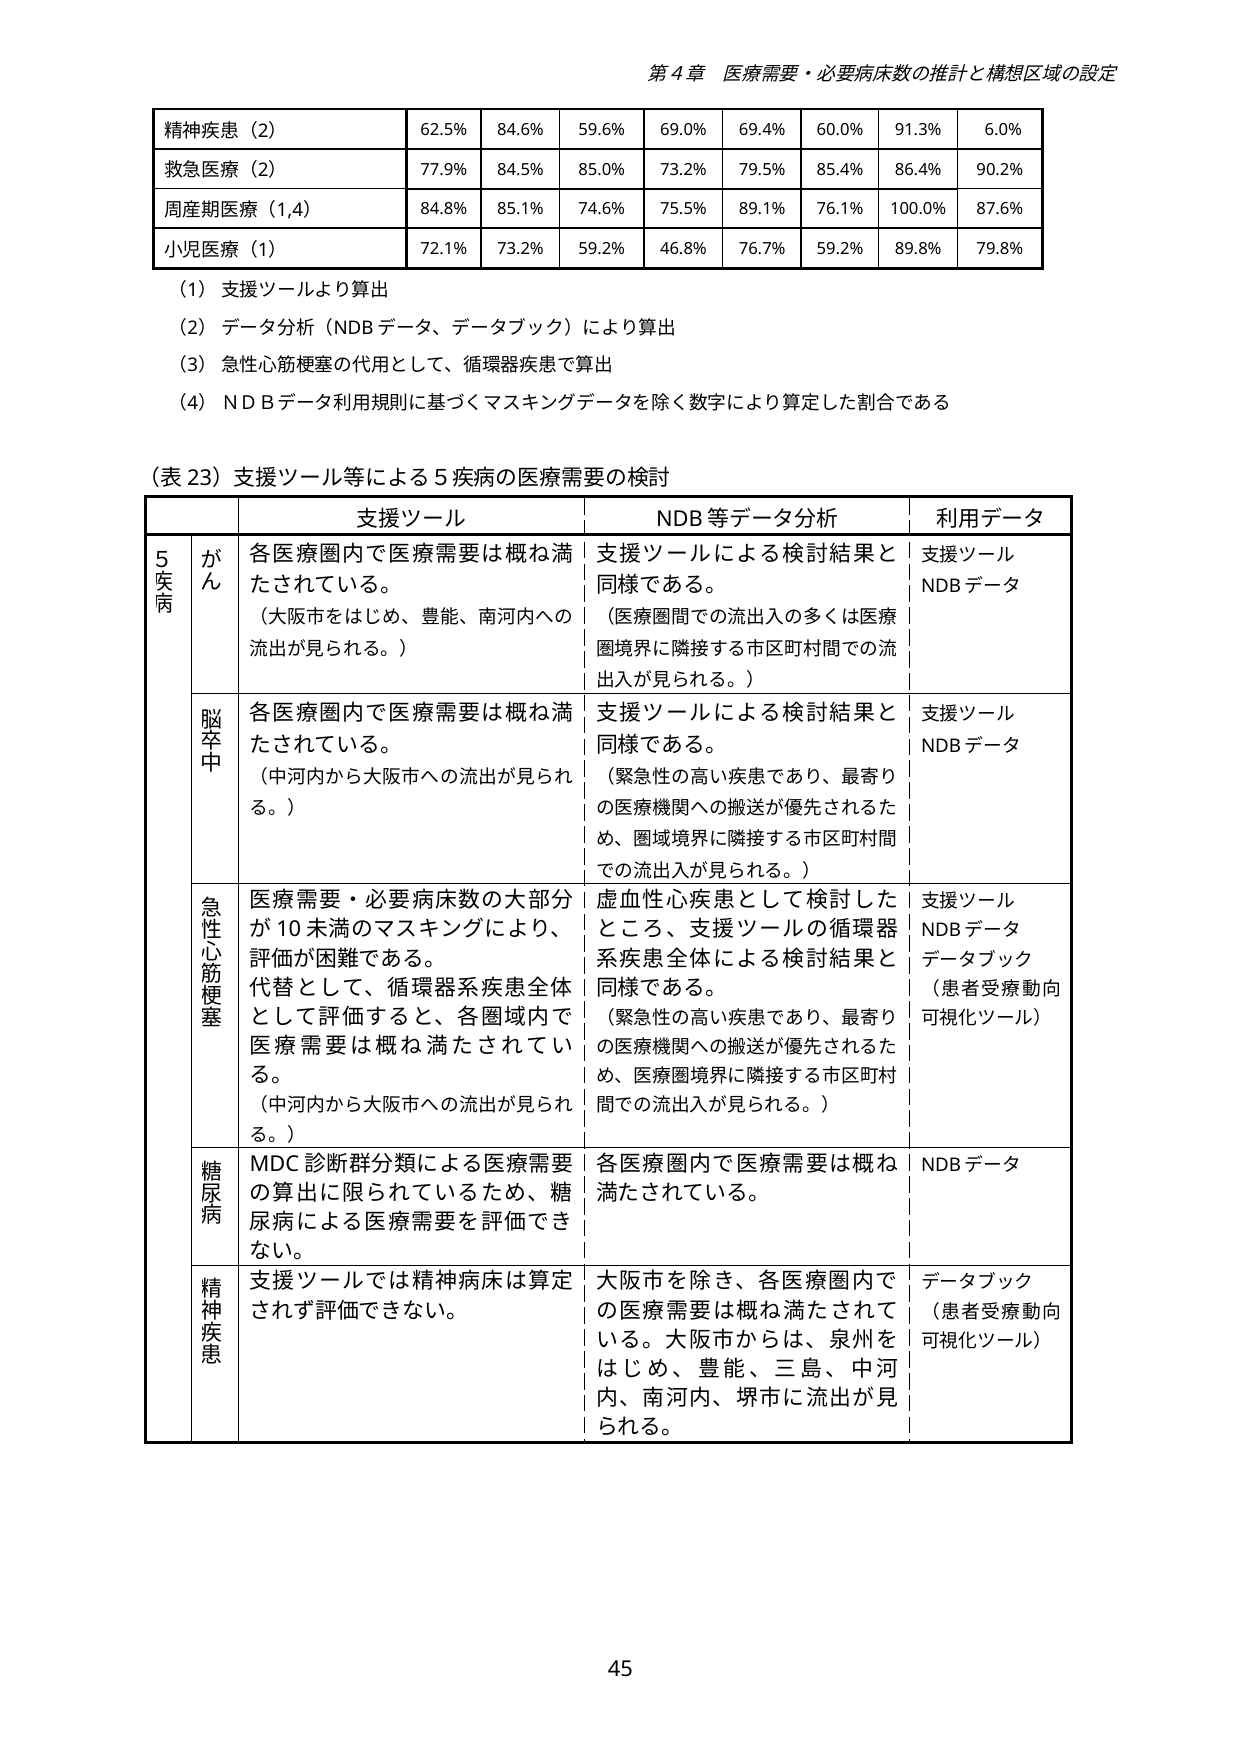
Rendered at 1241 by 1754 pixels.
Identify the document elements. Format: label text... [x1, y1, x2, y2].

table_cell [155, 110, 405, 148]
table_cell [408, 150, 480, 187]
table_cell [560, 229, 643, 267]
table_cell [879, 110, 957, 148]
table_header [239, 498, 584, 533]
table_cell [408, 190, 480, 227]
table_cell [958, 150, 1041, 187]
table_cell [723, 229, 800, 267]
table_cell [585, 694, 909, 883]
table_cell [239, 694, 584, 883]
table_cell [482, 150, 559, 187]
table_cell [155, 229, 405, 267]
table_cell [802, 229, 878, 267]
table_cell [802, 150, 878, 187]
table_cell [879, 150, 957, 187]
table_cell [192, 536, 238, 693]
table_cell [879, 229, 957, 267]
text （表23）支援ツール等による５疾病の医療需要の検討 [124, 457, 1116, 495]
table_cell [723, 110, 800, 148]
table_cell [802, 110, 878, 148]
text （3） 急性心筋梗塞の代用として、循環器疾患で算出 [124, 345, 1116, 382]
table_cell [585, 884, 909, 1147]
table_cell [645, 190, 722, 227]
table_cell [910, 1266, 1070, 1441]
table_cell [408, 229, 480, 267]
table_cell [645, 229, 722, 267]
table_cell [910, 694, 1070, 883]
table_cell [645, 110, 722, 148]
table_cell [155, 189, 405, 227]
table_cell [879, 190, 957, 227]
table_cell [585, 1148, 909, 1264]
text （1） 支援ツールより算出 [124, 270, 1116, 307]
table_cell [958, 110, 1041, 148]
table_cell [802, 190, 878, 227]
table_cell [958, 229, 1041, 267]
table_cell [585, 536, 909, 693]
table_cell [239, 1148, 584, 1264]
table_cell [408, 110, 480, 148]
text （2） データ分析（NDBデータ、データブック）により算出 [124, 307, 1116, 345]
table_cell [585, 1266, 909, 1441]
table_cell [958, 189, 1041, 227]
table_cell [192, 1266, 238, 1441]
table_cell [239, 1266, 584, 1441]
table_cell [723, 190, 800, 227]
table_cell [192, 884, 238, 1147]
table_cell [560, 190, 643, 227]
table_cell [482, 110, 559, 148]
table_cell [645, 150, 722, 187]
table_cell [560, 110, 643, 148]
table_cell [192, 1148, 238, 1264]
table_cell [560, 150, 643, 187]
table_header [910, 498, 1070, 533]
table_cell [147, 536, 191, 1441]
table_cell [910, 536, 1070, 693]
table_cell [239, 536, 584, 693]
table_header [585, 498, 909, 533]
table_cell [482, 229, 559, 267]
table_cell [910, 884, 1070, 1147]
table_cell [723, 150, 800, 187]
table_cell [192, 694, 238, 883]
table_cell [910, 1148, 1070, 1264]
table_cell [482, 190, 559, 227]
text （4） ＮＤＢデータ利用規則に基づくマスキングデータを除く数字により算定した割合である [124, 382, 1116, 420]
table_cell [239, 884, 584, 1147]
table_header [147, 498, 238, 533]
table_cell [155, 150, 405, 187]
